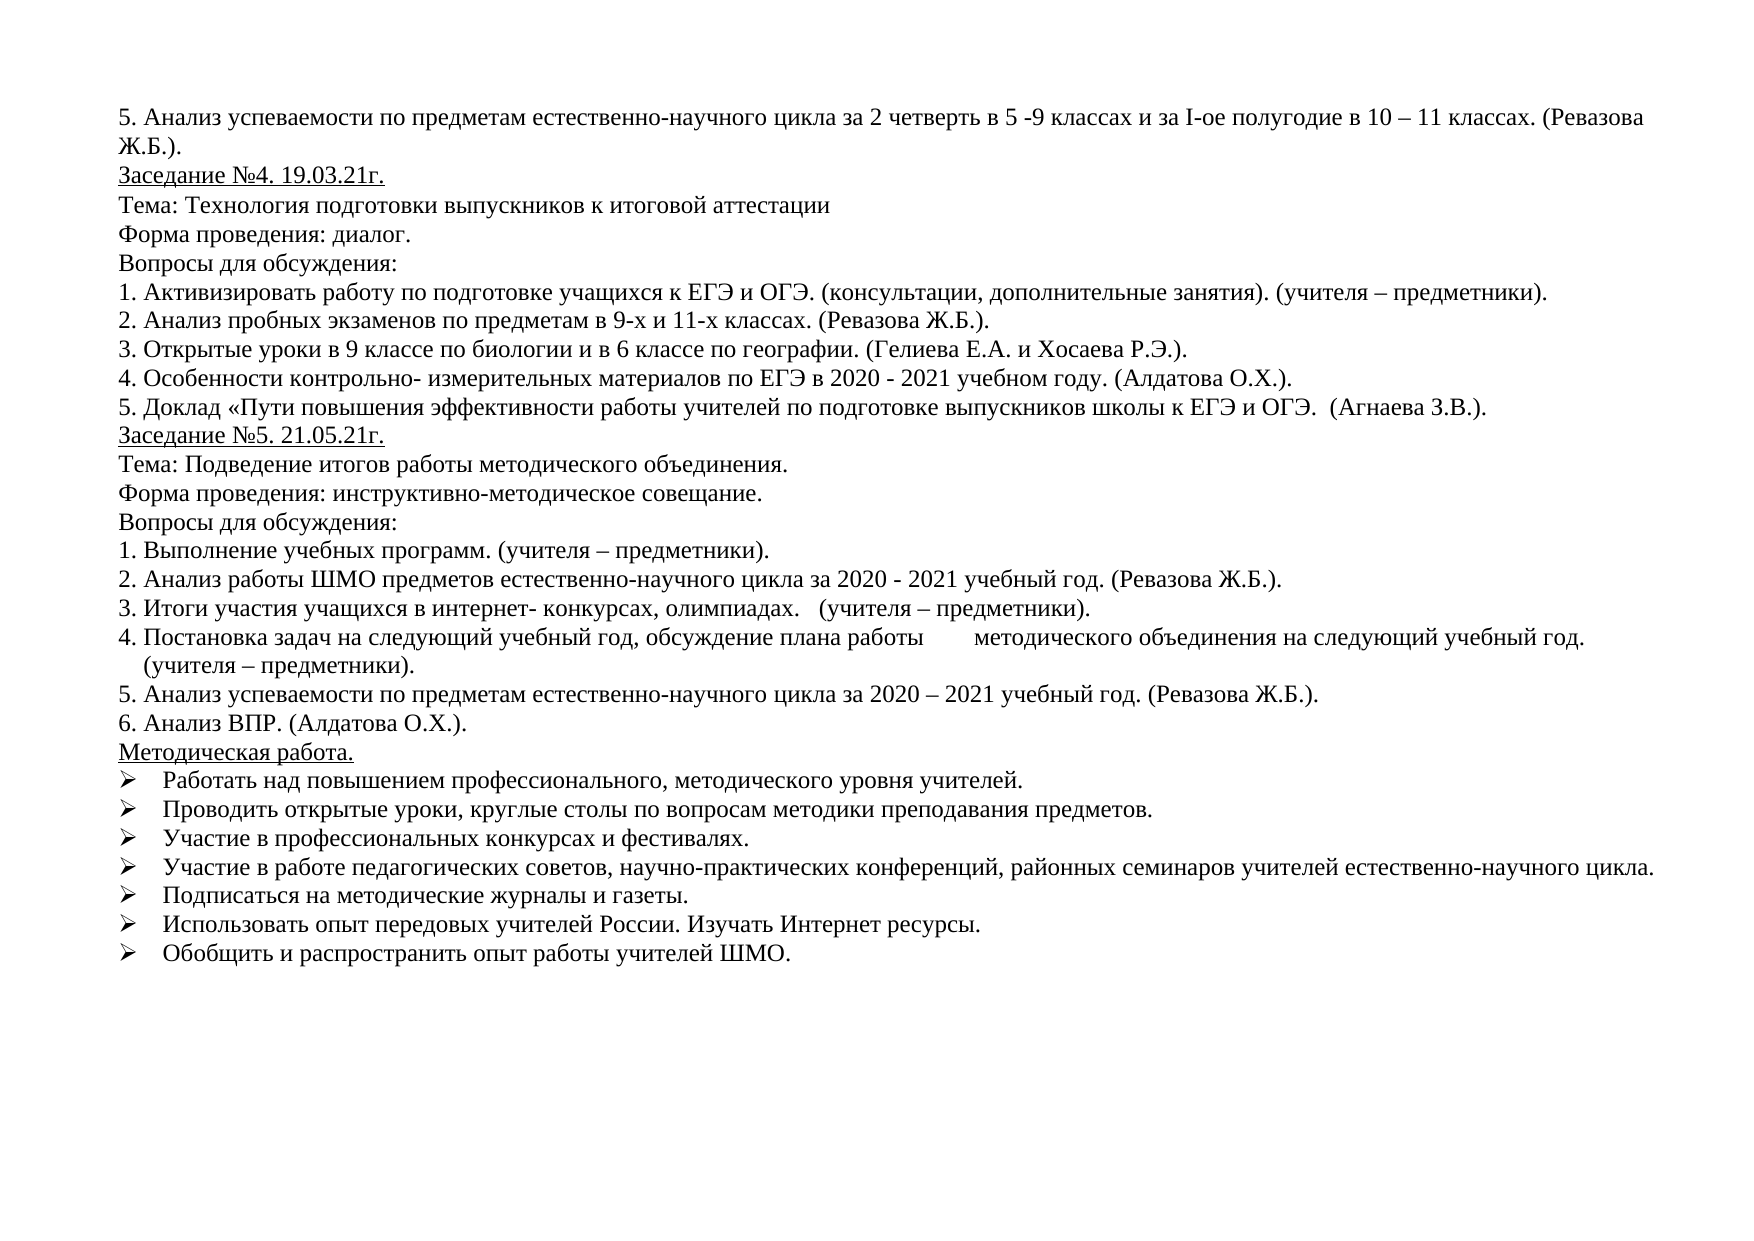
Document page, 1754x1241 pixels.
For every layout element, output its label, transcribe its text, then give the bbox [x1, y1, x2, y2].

text 1. Активизировать работу по подготовке учащихся к ЕГЭ и ОГЭ. (консультации, дополнительные занятия). (учителя – предметники). [118, 277, 1683, 306]
text Заседание №4. 19.03.21г. [118, 160, 1683, 189]
text 2. Анализ пробных экзаменов по предметам в 9-х и 11-х классах. (Ревазова Ж.Б.). [118, 306, 1683, 334]
text (учителя – предметники). [118, 651, 1683, 679]
text 4. Особенности контрольно- измерительных материалов по ЕГЭ в 2020 - 2021 учебном году. (Алдатова О.Х.). [118, 363, 1683, 392]
text 5. Анализ успеваемости по предметам естественно-научного цикла за 2 четверть в 5 -9 классах и за I-ое полугодие в 10 – 11 классах. (Ревазова Ж.Б.). [118, 102, 1683, 160]
list Участие в работе педагогических советов, научно-практических конференций, районных семинаров учителей естественно-научного цикла. [118, 852, 1683, 881]
text 3. Итоги участия учащихся в интернет- конкурсах, олимпиадах. (учителя – предметники). [118, 593, 1683, 622]
text 2. Анализ работы ШМО предметов естественно-научного цикла за 2020 - 2021 учебный год. (Ревазова Ж.Б.). [118, 564, 1683, 593]
text Тема: Технология подготовки выпускников к итоговой аттестации [118, 189, 1683, 219]
list Участие в профессиональных конкурсах и фестивалях. [118, 823, 1683, 852]
text Вопросы для обсуждения: [118, 507, 1683, 536]
text Вопросы для обсуждения: [118, 248, 1683, 277]
list Проводить открытые уроки, круглые столы по вопросам методики преподавания предметов. [118, 794, 1683, 823]
text 1. Выполнение учебных программ. (учителя – предметники). [118, 536, 1683, 564]
text Форма проведения: инструктивно-методическое совещание. [118, 478, 1683, 507]
list Использовать опыт передовых учителей России. Изучать Интернет ресурсы. [118, 909, 1683, 938]
text 5. Анализ успеваемости по предметам естественно-научного цикла за 2020 – 2021 учебный год. (Ревазова Ж.Б.). [118, 679, 1683, 708]
text 4. Постановка задач на следующий учебный год, обсуждение плана работы методического объединения на следующий учебный год. [118, 622, 1683, 651]
text 3. Открытые уроки в 9 классе по биологии и в 6 классе по географии. (Гелиева Е.А. и Хосаева Р.Э.). [118, 334, 1683, 363]
text 6. Анализ ВПР. (Алдатова О.Х.). [118, 708, 1683, 737]
text Методическая работа. [118, 737, 1683, 766]
list Обобщить и распространить опыт работы учителей ШМО. [118, 938, 1683, 967]
text Тема: Подведение итогов работы методического объединения. [118, 449, 1683, 478]
list Подписаться на методические журналы и газеты. [118, 881, 1683, 909]
text 5. Доклад «Пути повышения эффективности работы учителей по подготовке выпускников школы к ЕГЭ и ОГЭ. (Агнаева З.В.). [118, 392, 1683, 421]
text Форма проведения: диалог. [118, 219, 1683, 248]
text Заседание №5. 21.05.21г. [118, 421, 1683, 449]
list Работать над повышением профессионального, методического уровня учителей. [118, 766, 1683, 794]
